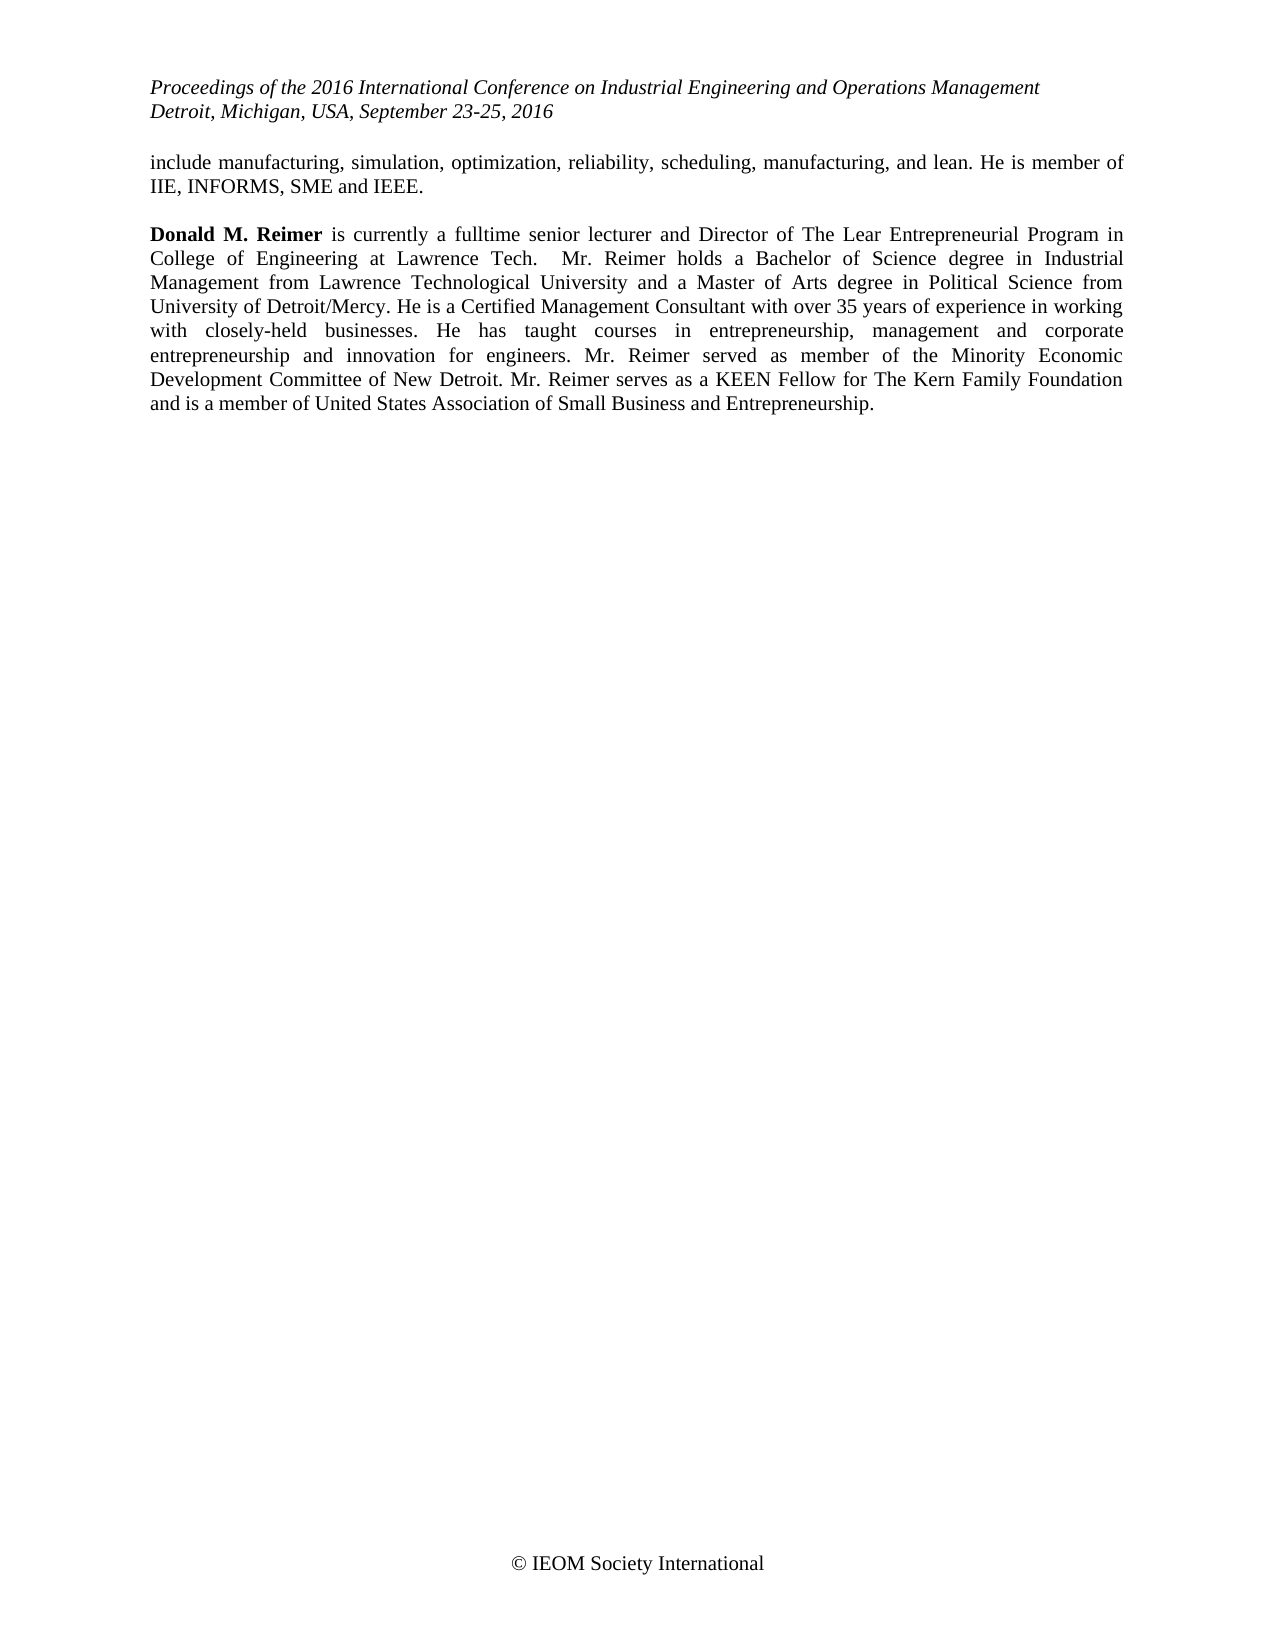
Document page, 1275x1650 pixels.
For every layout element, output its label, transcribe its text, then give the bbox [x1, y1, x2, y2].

text Donald M. Reimer is currently a fulltime senior lecturer and Director of The Lear Entrepreneurial Program in College of Engineering at Lawrence Tech. Mr. Reimer holds a Bachelor of Science degree in Industrial Management from and a Master of Arts degree in Political Science from . He is a Certified Management Consultant with over 35 years of experience in working with closely-held businesses. He has taught courses in entrepreneurship, management and corporate entrepreneurship and innovation for engineers. Mr. Reimer served as member of the Minority Economic Development Committee of New Detroit. Mr. Reimer serves as a KEEN Fellow for The Kern Family Foundation and is a member of United States Association of Small Business and Entrepreneurship. [150, 222, 1125, 415]
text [150, 150, 1125, 198]
